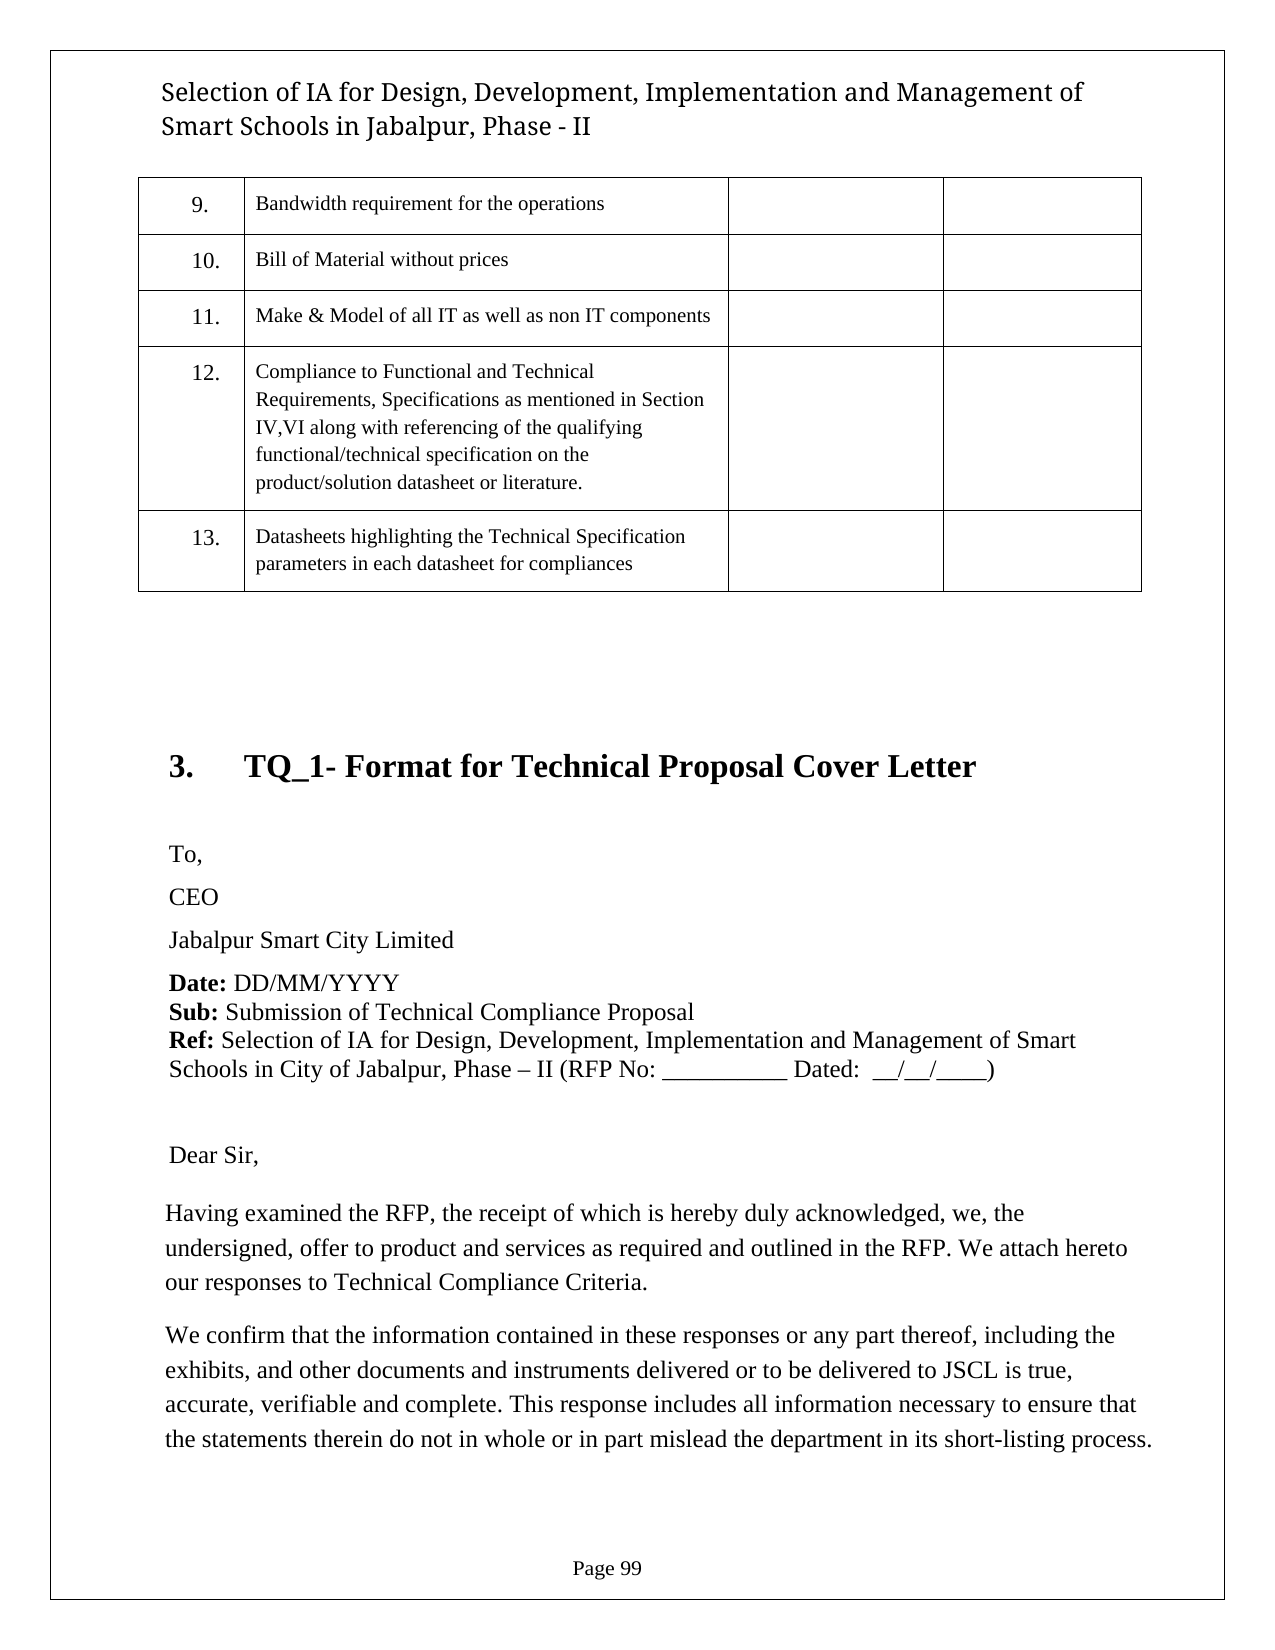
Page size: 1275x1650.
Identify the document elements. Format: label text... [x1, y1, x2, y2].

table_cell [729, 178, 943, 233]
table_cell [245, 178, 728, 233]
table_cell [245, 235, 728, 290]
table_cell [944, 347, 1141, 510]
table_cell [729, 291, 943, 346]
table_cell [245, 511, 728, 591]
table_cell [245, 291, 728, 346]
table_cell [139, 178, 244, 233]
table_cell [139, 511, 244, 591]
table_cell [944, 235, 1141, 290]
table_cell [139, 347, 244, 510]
text Ref: Selection of IA for Design, Development, Implementation and Management of Smart Schools in City of Jabalpur, Phase – II (RFP No: __________ Dated: __/__/____) [169, 1026, 1153, 1083]
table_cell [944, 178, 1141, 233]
text Dear Sir, [169, 1141, 1153, 1169]
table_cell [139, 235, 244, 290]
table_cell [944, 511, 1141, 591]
text Sub: Submission of Technical Compliance Proposal [169, 997, 1153, 1026]
text Having examined the RFP, the receipt of which is hereby duly acknowledged, we, the undersigned, offer to product and services as required and outlined in the RFP. We attach hereto our responses to Technical Compliance Criteria. [165, 1198, 1153, 1296]
subtitle TQ_1- Format for Technical Proposal Cover Letter [169, 747, 1153, 785]
text Date: DD/MM/YYYY [169, 968, 1153, 997]
text CEO [169, 882, 1153, 911]
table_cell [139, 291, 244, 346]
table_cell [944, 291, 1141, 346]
text Jabalpur Smart City Limited [169, 925, 1153, 954]
text We confirm that the information contained in these responses or any part thereof, including the exhibits, and other documents and instruments delivered or to be delivered to JSCL is true, accurate, verifiable and complete. This response includes all information necessary to ensure that the statements therein do not in whole or in part mislead the department in its short-listing process. [165, 1320, 1153, 1452]
text To, [169, 839, 1153, 867]
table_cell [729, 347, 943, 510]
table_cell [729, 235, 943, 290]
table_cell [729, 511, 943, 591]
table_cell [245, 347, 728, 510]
